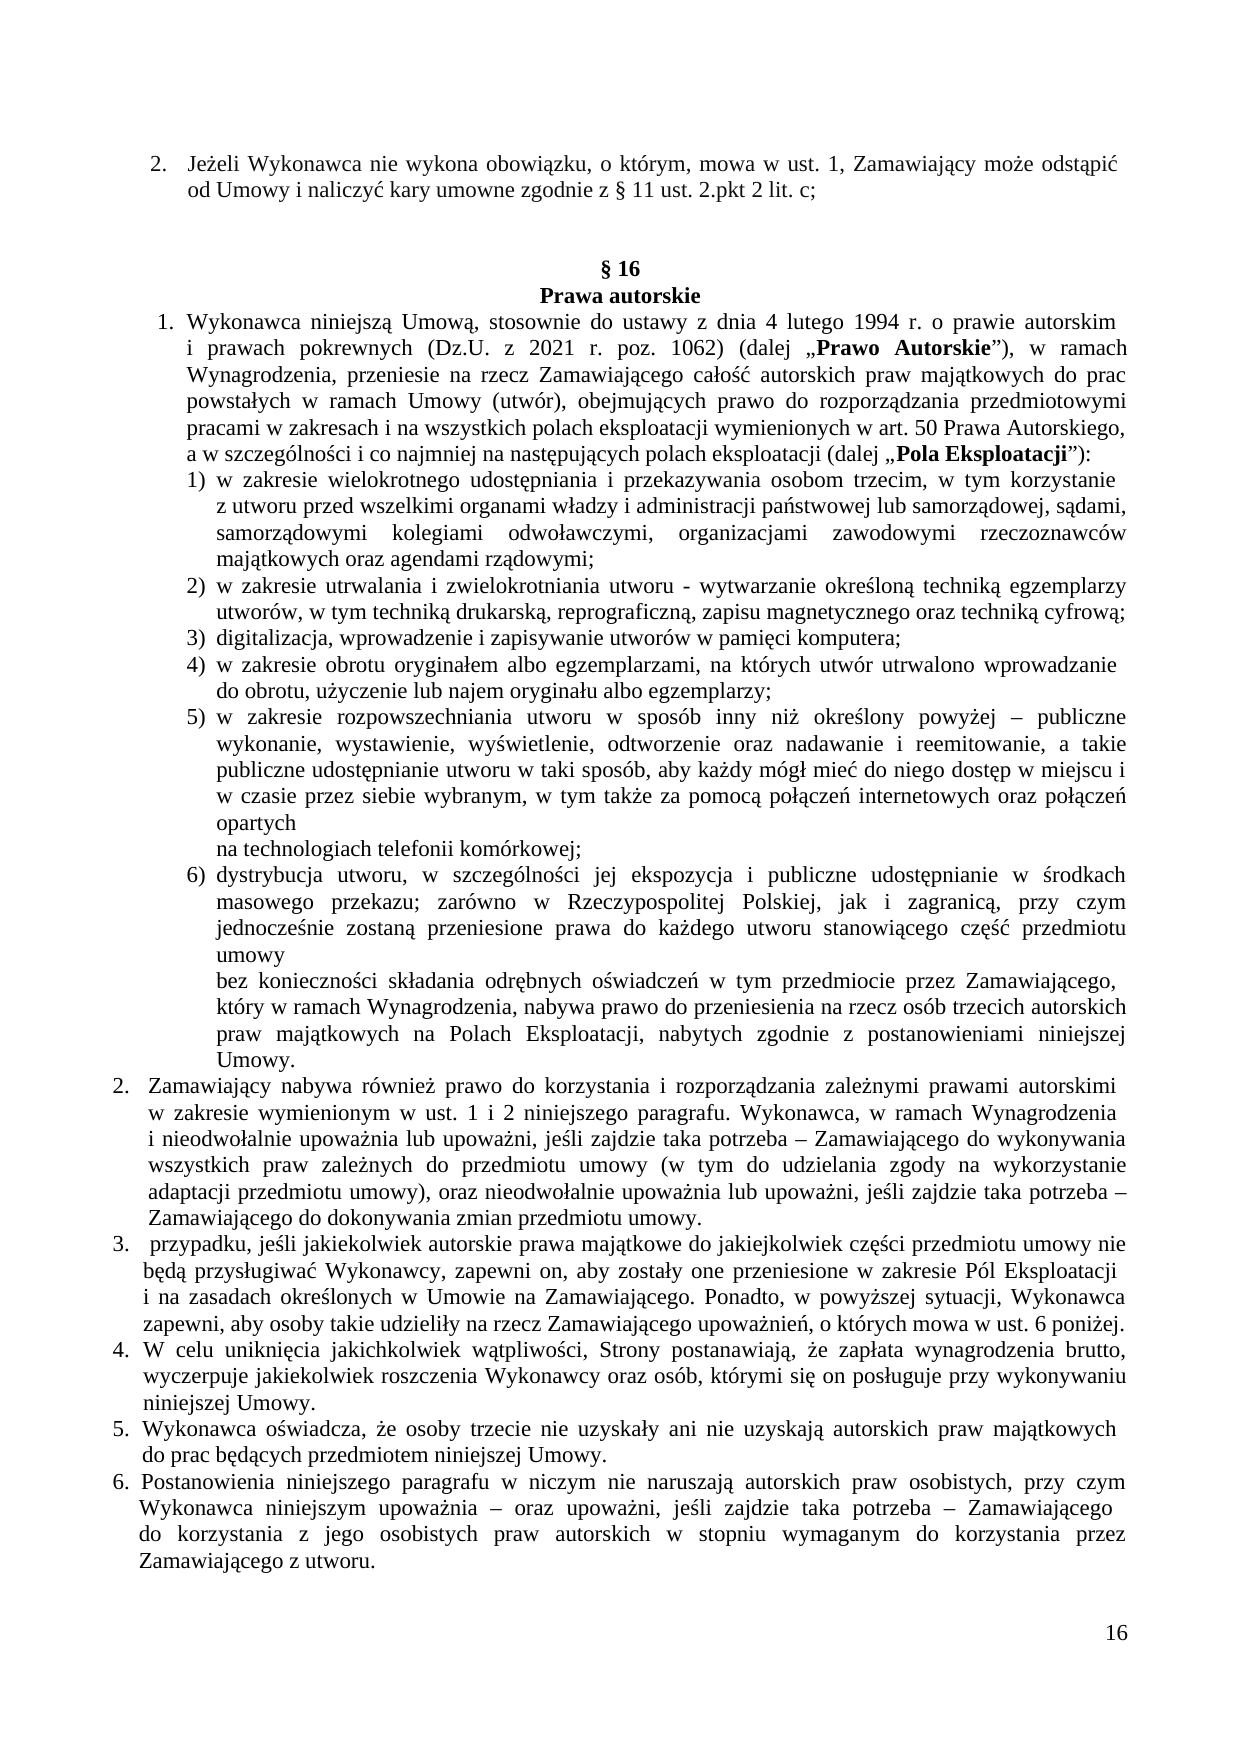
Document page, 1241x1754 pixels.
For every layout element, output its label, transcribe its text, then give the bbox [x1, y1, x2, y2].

text 3. przypadku, jeśli jakiekolwiek autorskie prawa majątkowe do jakiejkolwiek części przedmiotu umowy nie będą przysługiwać Wykonawcy, zapewni on, aby zostały one przeniesione w zakresie Pól Eksploatacji i na zasadach określonych w Umowie na Zamawiającego. Ponadto, w powyższej sytuacji, Wykonawca zapewni, aby osoby takie udzieliły na rzecz Zamawiającego upoważnień, o których mowa w ust. 6 poniżej. [112, 1231, 1128, 1336]
text 4. W celu uniknięcia jakichkolwiek wątpliwości, Strony postanawiają, że zapłata wynagrodzenia brutto, wyczerpuje jakiekolwiek roszczenia Wykonawcy oraz osób, którymi się on posługuje przy wykonywaniu niniejszej Umowy. [112, 1336, 1128, 1415]
list w zakresie obrotu oryginałem albo egzemplarzami, na których utwór utrwalono wprowadzanie do obrotu, użyczenie lub najem oryginału albo egzemplarzy; [186, 651, 1128, 703]
text Prawa autorskie [112, 282, 1128, 308]
text 5. Wykonawca oświadcza, że osoby trzecie nie uzyskały ani nie uzyskają autorskich praw majątkowych do prac będących przedmiotem niniejszej Umowy. [112, 1415, 1128, 1468]
text § 16 [112, 255, 1128, 282]
list w zakresie utrwalania i zwielokrotniania utworu - wytwarzanie określoną techniką egzemplarzy utworów, w tym techniką drukarską, reprograficzną, zapisu magnetycznego oraz techniką cyfrową; [186, 572, 1128, 624]
list w zakresie wielokrotnego udostępniania i przekazywania osobom trzecim, w tym korzystanie z utworu przed wszelkimi organami władzy i administracji państwowej lub samorządowej, sądami, samorządowymi kolegiami odwoławczymi, organizacjami zawodowymi rzeczoznawców majątkowych oraz agendami rządowymi; [186, 466, 1128, 572]
list Wykonawca niniejszą Umową, stosownie do ustawy z dnia 4 lutego 1994 r. o prawie autorskim i prawach pokrewnych (Dz.U. z 2021 r. poz. 1062) (dalej „Prawo Autorskie”), w ramach Wynagrodzenia, przeniesie na rzecz Zamawiającego całość autorskich praw majątkowych do prac powstałych w ramach Umowy (utwór), obejmujących prawo do rozporządzania przedmiotowymi pracami w zakresach i na wszystkich polach eksploatacji wymienionych w art. 50 Prawa Autorskiego, a w szczególności i co najmniej na następujących polach eksploatacji (dalej „Pola Eksploatacji”): [157, 308, 1128, 466]
list dystrybucja utworu, w szczególności jej ekspozycja i publiczne udostępnianie w środkach masowego przekazu; zarówno w Rzeczypospolitej Polskiej, jak i zagranicą, przy czym jednocześnie zostaną przeniesione prawa do każdego utworu stanowiącego część przedmiotu umowy bez konieczności składania odrębnych oświadczeń w tym przedmiocie przez Zamawiającego, który w ramach Wynagrodzenia, nabywa prawo do przeniesienia na rzecz osób trzecich autorskich praw majątkowych na Polach Eksploatacji, nabytych zgodnie z postanowieniami niniejszej Umowy. [186, 862, 1128, 1072]
list Jeżeli Wykonawca nie wykona obowiązku, o którym, mowa w ust. 1, Zamawiający może odstąpić od Umowy i naliczyć kary umowne zgodnie z § 11 ust. 2.pkt 2 lit. c; [150, 150, 1128, 203]
list w zakresie rozpowszechniania utworu w sposób inny niż określony powyżej – publiczne wykonanie, wystawienie, wyświetlenie, odtworzenie oraz nadawanie i reemitowanie, a takie publiczne udostępnianie utworu w taki sposób, aby każdy mógł mieć do niego dostęp w miejscu i w czasie przez siebie wybranym, w tym także za pomocą połączeń internetowych oraz połączeń opartych na technologiach telefonii komórkowej; [186, 703, 1128, 862]
list digitalizacja, wprowadzenie i zapisywanie utworów w pamięci komputera; [186, 624, 1128, 651]
text 6. Postanowienia niniejszego paragrafu w niczym nie naruszają autorskich praw osobistych, przy czym Wykonawca niniejszym upoważnia – oraz upoważni, jeśli zajdzie taka potrzeba – Zamawiającego do korzystania z jego osobistych praw autorskich w stopniu wymaganym do korzystania przez Zamawiającego z utworu. [112, 1468, 1128, 1573]
list Zamawiający nabywa również prawo do korzystania i rozporządzania zależnymi prawami autorskimi w zakresie wymienionym w ust. 1 i 2 niniejszego paragrafu. Wykonawca, w ramach Wynagrodzenia i nieodwołalnie upoważnia lub upoważni, jeśli zajdzie taka potrzeba – Zamawiającego do wykonywania wszystkich praw zależnych do przedmiotu umowy (w tym do udzielania zgody na wykorzystanie adaptacji przedmiotu umowy), oraz nieodwołalnie upoważnia lub upoważni, jeśli zajdzie taka potrzeba – Zamawiającego do dokonywania zmian przedmiotu umowy. [112, 1072, 1128, 1231]
